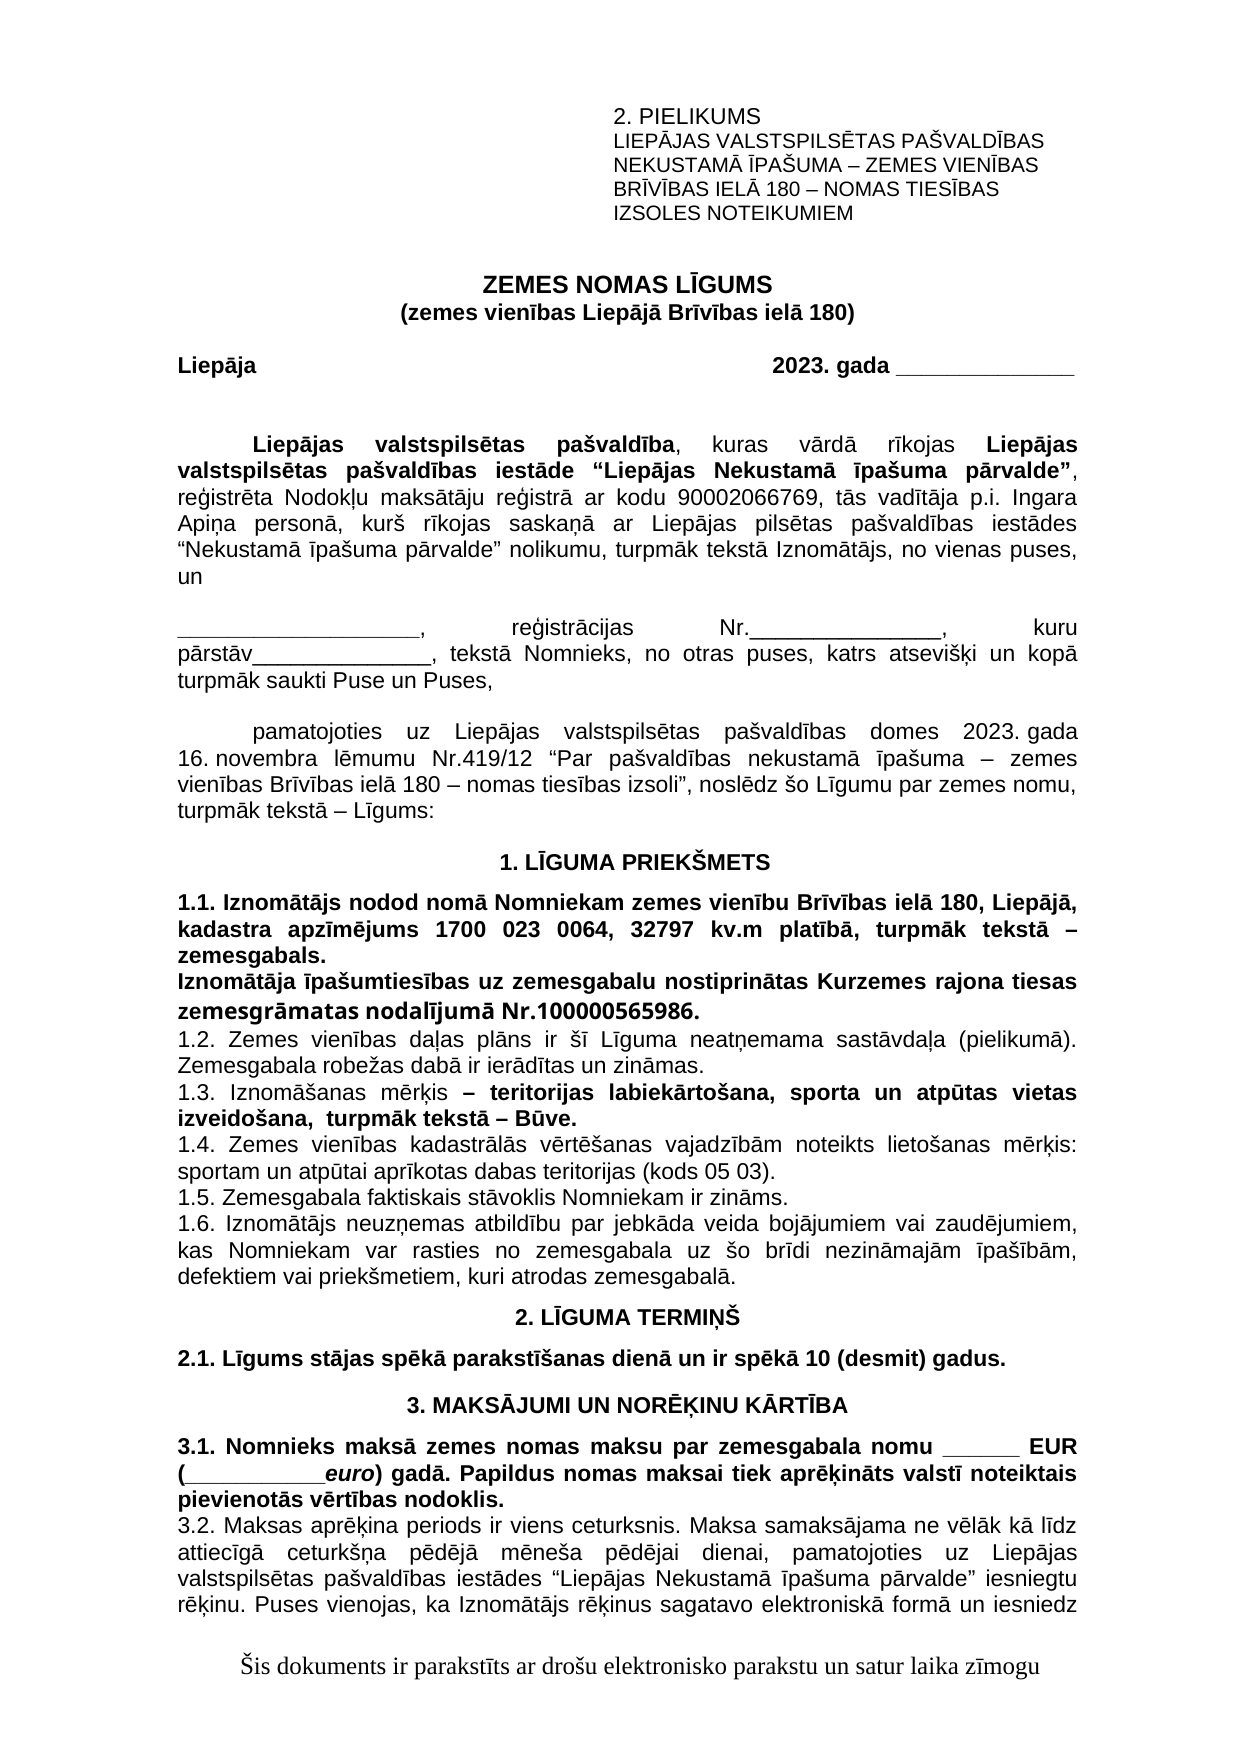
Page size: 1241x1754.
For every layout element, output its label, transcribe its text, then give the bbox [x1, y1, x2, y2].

text 2. LĪGUMA TERMIŅŠ [177, 1304, 1078, 1330]
text (zemes vienības Liepājā Brīvības ielā 180) [177, 299, 1078, 325]
text 1. LĪGUMA PRIEKŠMETS [192, 848, 1078, 875]
text 1.4. Zemes vienības kadastrālās vērtēšanas vajadzībām noteikts lietošanas mērķis: sportam un atpūtai aprīkotas dabas teritorijas (kods 05 03). [177, 1131, 1078, 1184]
text Liepājas valstspilsētas pašvaldība, kuras vārdā rīkojas Liepājas valstspilsētas pašvaldības iestāde “Liepājas Nekustamā īpašuma pārvalde”, reģistrēta Nodokļu maksātāju reģistrā ar kodu , tās vadītāja p.i. Ingara Apiņa personā, kurš rīkojas saskaņā ar Liepājas pilsētas pašvaldības iestādes “Nekustamā īpašuma pārvalde” nolikumu, turpmāk tekstā Iznomātājs, no vienas puses, un [177, 431, 1078, 589]
text ___________________, reģistrācijas Nr._______________, kuru pārstāv______________, tekstā Nomnieks, no otras puses, katrs atsevišķi un kopā turpmāk saukti Puse un Puses, [177, 614, 1078, 693]
text 1.2. Zemes vienības daļas plāns ir šī Līguma neatņemama sastāvdaļa (pielikumā). Zemesgabala robežas dabā ir ierādītas un zināmas. [177, 1026, 1078, 1079]
text 1.5. Zemesgabala faktiskais stāvoklis Nomniekam ir zināms. [177, 1184, 1078, 1210]
text 1.3. Iznomāšanas mērķis – teritorijas labiekārtošana, sporta un atpūtas vietas izveidošana, turpmāk tekstā – Būve. [177, 1079, 1078, 1131]
text Liepāja 2023. gada ______________ [177, 352, 1078, 378]
text Iznomātāja īpašumtiesības uz zemesgabalu nostiprinātas Kurzemes rajona tiesas zemesgrāmatas nodalījumā Nr.100000565986. [177, 968, 1078, 1026]
text 1.1. Iznomātājs nodod nomā Nomniekam zemes vienību Brīvības ielā 180, Liepājā, kadastra apzīmējums 1700 023 0064, 32797 kv.m platībā, turpmāk tekstā – zemesgabals. [177, 889, 1078, 968]
text 3.1. Nomnieks maksā zemes nomas maksu par zemesgabala nomu ______ EUR (___________euro) gadā. Papildus nomas maksai tiek aprēķināts valstī noteiktais pievienotās vērtības nodoklis. [177, 1433, 1078, 1512]
text 3. MAKSĀJUMI UN NORĒĶINU KĀRTĪBA [177, 1392, 1078, 1419]
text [177, 1512, 1078, 1618]
table_header 2. PIELIKUMS LIEPĀJAS VALSTSPILSĒTAS PAŠVALDĪBAS NEKUSTAMĀ ĪPAŠUMA – ZEMES VIENĪBAS BRĪVĪBAS IELĀ 180 – NOMAS TIESĪBAS IZSOLES NOTEIKUMIEM [602, 103, 1078, 249]
text 2.1. Līgums stājas spēkā parakstīšanas dienā un ir spēkā 10 (desmit) gadus. [177, 1344, 1078, 1371]
text 1.6. Iznomātājs neuzņemas atbildību par jebkāda veida bojājumiem vai zaudējumiem, kas Nomniekam var rasties no zemesgabala uz šo brīdi nezināmajām īpašībām, defektiem vai priekšmetiem, kuri atrodas zemesgabalā. [177, 1210, 1078, 1289]
text ZEMES NOMAS LĪGUMS [177, 270, 1078, 299]
text pamatojoties uz Liepājas valstspilsētas pašvaldības domes 2023. gada 16. novembra lēmumu Nr.419/12 “Par pašvaldības nekustamā īpašuma – zemes vienības Brīvības ielā 180 – nomas tiesības izsoli”, noslēdz šo Līgumu par zemes nomu, turpmāk tekstā – : [177, 718, 1078, 823]
